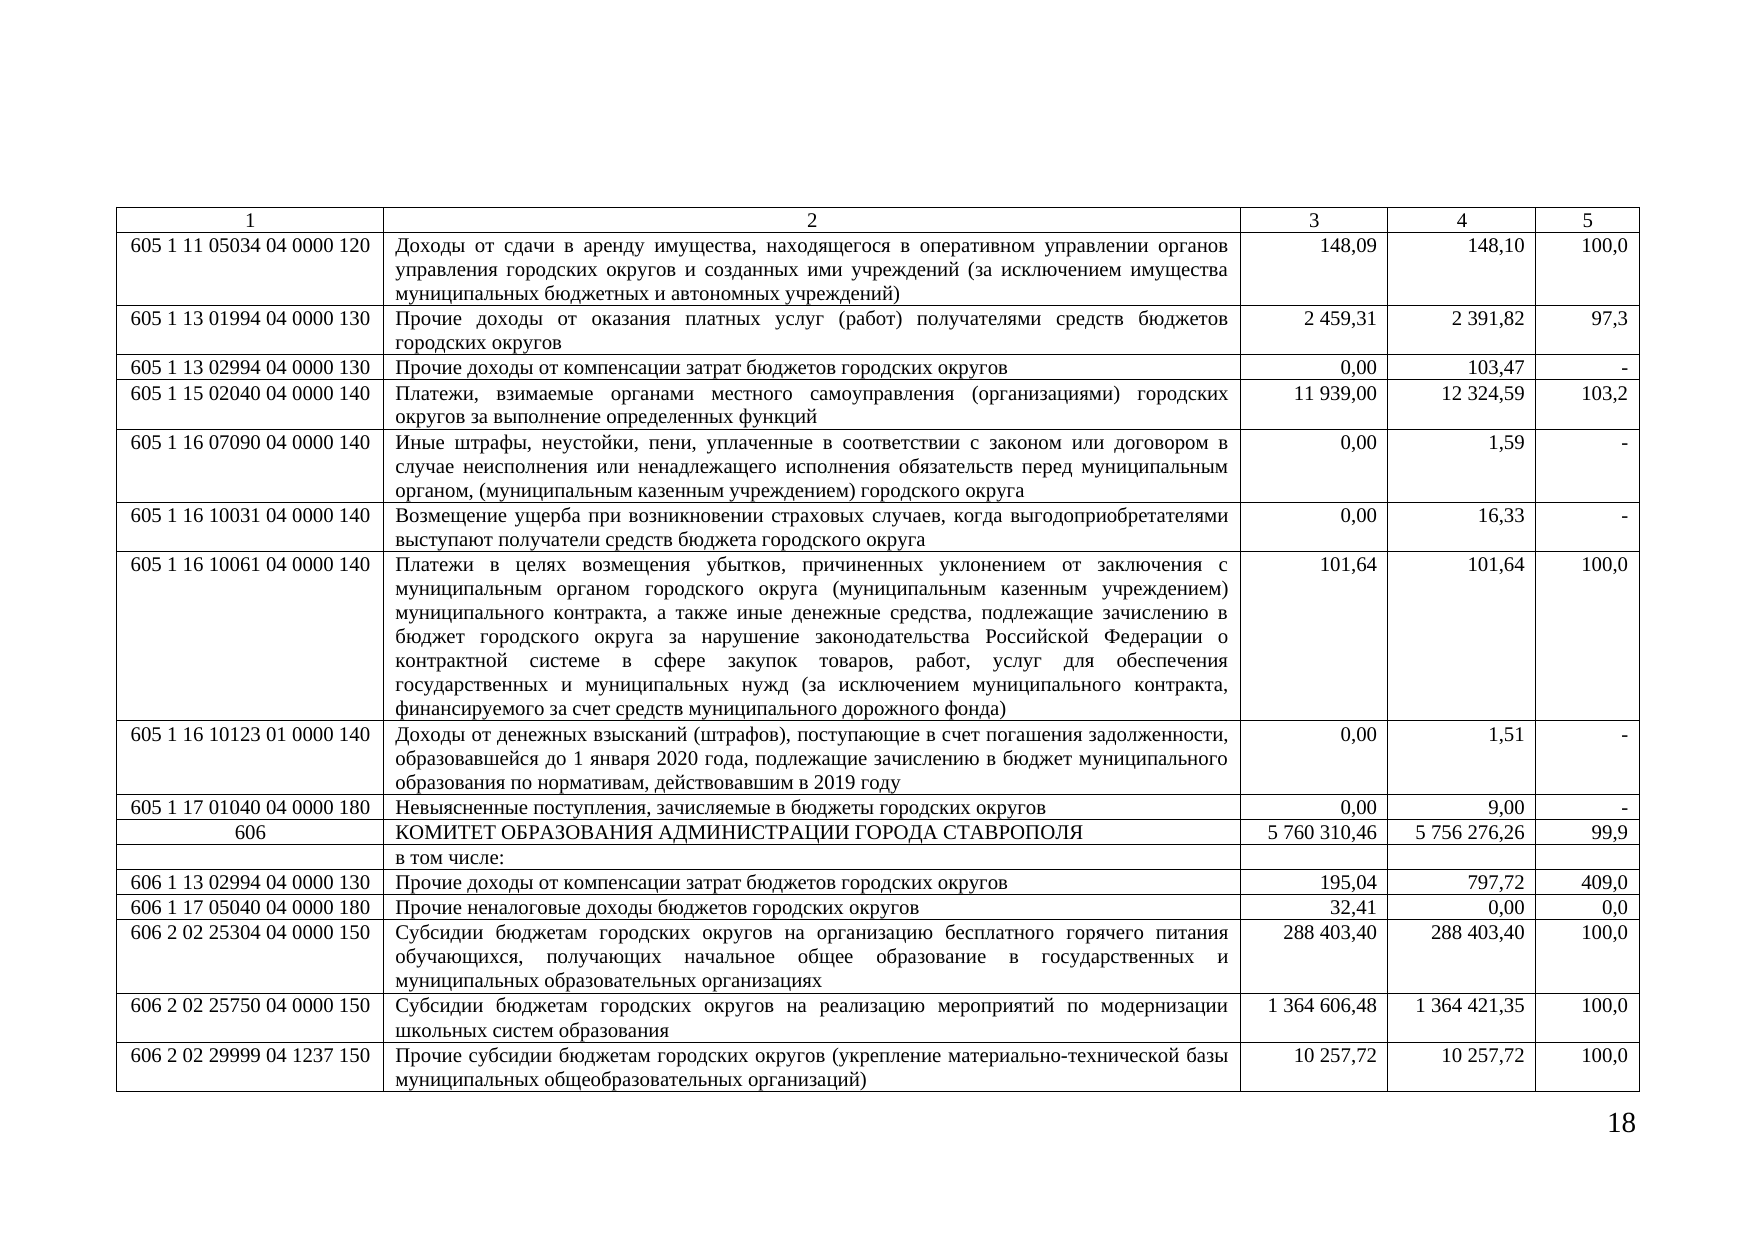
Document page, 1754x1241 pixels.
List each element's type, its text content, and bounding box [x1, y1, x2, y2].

table_cell 2 391,82 [1388, 306, 1535, 354]
table_header 2 [384, 208, 1240, 232]
table_cell 5 760 310,46 [1241, 820, 1387, 844]
table_cell 0,00 [1241, 721, 1387, 794]
table_cell 605 1 13 02994 04 0000 130 [117, 355, 383, 379]
table_cell 606 1 13 02994 04 0000 130 [117, 870, 383, 894]
table_cell 100,0 [1536, 994, 1639, 1042]
table_cell - [1536, 721, 1639, 794]
table_cell 605 1 13 01994 04 0000 130 [117, 306, 383, 354]
table_cell 606 2 02 25750 04 0000 150 [117, 994, 383, 1042]
table_cell 9,00 [1388, 795, 1535, 819]
table_cell 1 364 421,35 [1388, 994, 1535, 1042]
table_cell 605 1 16 07090 04 0000 140 [117, 430, 383, 502]
table_cell 11 939,00 [1241, 380, 1387, 428]
table_cell 605 1 11 05034 04 0000 120 [117, 233, 383, 305]
table_cell 12 324,59 [1388, 380, 1535, 428]
table_cell 100,0 [1536, 233, 1639, 305]
table_cell 605 1 16 10061 04 0000 140 [117, 552, 383, 720]
table_cell 606 2 02 25304 04 0000 150 [117, 920, 383, 992]
table_cell [1388, 845, 1535, 869]
table_cell 100,0 [1536, 920, 1639, 992]
table_cell - [1536, 355, 1639, 379]
table_cell 0,00 [1241, 795, 1387, 819]
table_header 4 [1388, 208, 1535, 232]
table_cell [117, 845, 383, 869]
table_cell 103,47 [1388, 355, 1535, 379]
table_cell Доходы от денежных взысканий (штрафов), поступающие в счет погашения задолженности, образовавшейся до 1 января 2020 года, подлежащие зачислению в бюджет муниципального образования по нормативам, действовавшим в 2019 году [384, 721, 1240, 794]
table_cell КОМИТЕТ ОБРАЗОВАНИЯ АДМИНИСТРАЦИИ ГОРОДА СТАВРОПОЛЯ [384, 820, 1240, 844]
table_cell 606 [117, 820, 383, 844]
table_cell Невыясненные поступления, зачисляемые в бюджеты городских округов [384, 795, 1240, 819]
table_cell - [1536, 503, 1639, 551]
table_cell 100,0 [1536, 552, 1639, 720]
table_cell 99,9 [1536, 820, 1639, 844]
table_cell 288 403,40 [1241, 920, 1387, 992]
table_cell Прочие доходы от оказания платных услуг (работ) получателями средств бюджетов городских округов [384, 306, 1240, 354]
table_cell 97,3 [1536, 306, 1639, 354]
table_cell 0,0 [1536, 895, 1639, 919]
table_cell 32,41 [1241, 895, 1387, 919]
table_cell - [1536, 430, 1639, 502]
table_cell 5 756 276,26 [1388, 820, 1535, 844]
table_cell 0,00 [1241, 355, 1387, 379]
table_cell Платежи в целях возмещения убытков, причиненных уклонением от заключения с муниципальным органом городского округа (муниципальным казенным учреждением) муниципального контракта, а также иные денежные средства, подлежащие зачислению в бюджет городского округа за нарушение законодательства Российской Федерации о контрактной системе в сфере закупок товаров, работ, услуг для обеспечения государственных и муниципальных нужд (за исключением муниципального контракта, финансируемого за счет средств муниципального дорожного фонда) [384, 552, 1240, 720]
table_cell 605 1 15 02040 04 0000 140 [117, 380, 383, 428]
table_cell - [1536, 795, 1639, 819]
table_cell 1,51 [1388, 721, 1535, 794]
table_cell Платежи, взимаемые органами местного самоуправления (организациями) городских округов за выполнение определенных функций [384, 380, 1240, 428]
table_cell 1 364 606,48 [1241, 994, 1387, 1042]
table_header 3 [1241, 208, 1387, 232]
table_cell 16,33 [1388, 503, 1535, 551]
table_cell 103,2 [1536, 380, 1639, 428]
table_cell 797,72 [1388, 870, 1535, 894]
table_cell Иные штрафы, неустойки, пени, уплаченные в соответствии с законом или договором в случае неисполнения или ненадлежащего исполнения обязательств перед муниципальным органом, (муниципальным казенным учреждением) городского округа [384, 430, 1240, 502]
table_cell 0,00 [1241, 430, 1387, 502]
table_header 5 [1536, 208, 1639, 232]
table_cell Прочие доходы от компенсации затрат бюджетов городских округов [384, 355, 1240, 379]
table_cell 148,10 [1388, 233, 1535, 305]
table_cell 148,09 [1241, 233, 1387, 305]
table_cell 605 1 16 10123 01 0000 140 [117, 721, 383, 794]
table_cell Прочие доходы от компенсации затрат бюджетов городских округов [384, 870, 1240, 894]
table_cell 10 257,72 [1241, 1043, 1387, 1091]
table_cell 2 459,31 [1241, 306, 1387, 354]
table_cell 606 2 02 29999 04 1237 150 [117, 1043, 383, 1091]
table_cell 100,0 [1536, 1043, 1639, 1091]
table_cell в том числе: [384, 845, 1240, 869]
table_cell 101,64 [1241, 552, 1387, 720]
table_cell 606 1 17 05040 04 0000 180 [117, 895, 383, 919]
table_cell Субсидии бюджетам городских округов на организацию бесплатного горячего питания обучающихся, получающих начальное общее образование в государственных и муниципальных образовательных организациях [384, 920, 1240, 992]
table_cell 0,00 [1241, 503, 1387, 551]
table_cell Доходы от сдачи в аренду имущества, находящегося в оперативном управлении органов управления городских округов и созданных ими учреждений (за исключением имущества муниципальных бюджетных и автономных учреждений) [384, 233, 1240, 305]
table_cell Прочие неналоговые доходы бюджетов городских округов [384, 895, 1240, 919]
table_cell 605 1 16 10031 04 0000 140 [117, 503, 383, 551]
table_cell [1536, 845, 1639, 869]
table_cell 288 403,40 [1388, 920, 1535, 992]
table_cell 195,04 [1241, 870, 1387, 894]
table_cell 0,00 [1388, 895, 1535, 919]
table_cell Субсидии бюджетам городских округов на реализацию мероприятий по модернизации школьных систем образования [384, 994, 1240, 1042]
table_cell 10 257,72 [1388, 1043, 1535, 1091]
table_cell Прочие субсидии бюджетам городских округов (укрепление материально-технической базы муниципальных общеобразовательных организаций) [384, 1043, 1240, 1091]
table_header 1 [117, 208, 383, 232]
table_cell 409,0 [1536, 870, 1639, 894]
table_cell Возмещение ущерба при возникновении страховых случаев, когда выгодоприобретателями выступают получатели средств бюджета городского округа [384, 503, 1240, 551]
table_cell 605 1 17 01040 04 0000 180 [117, 795, 383, 819]
table_cell 1,59 [1388, 430, 1535, 502]
table_cell [1241, 845, 1387, 869]
table_cell 101,64 [1388, 552, 1535, 720]
